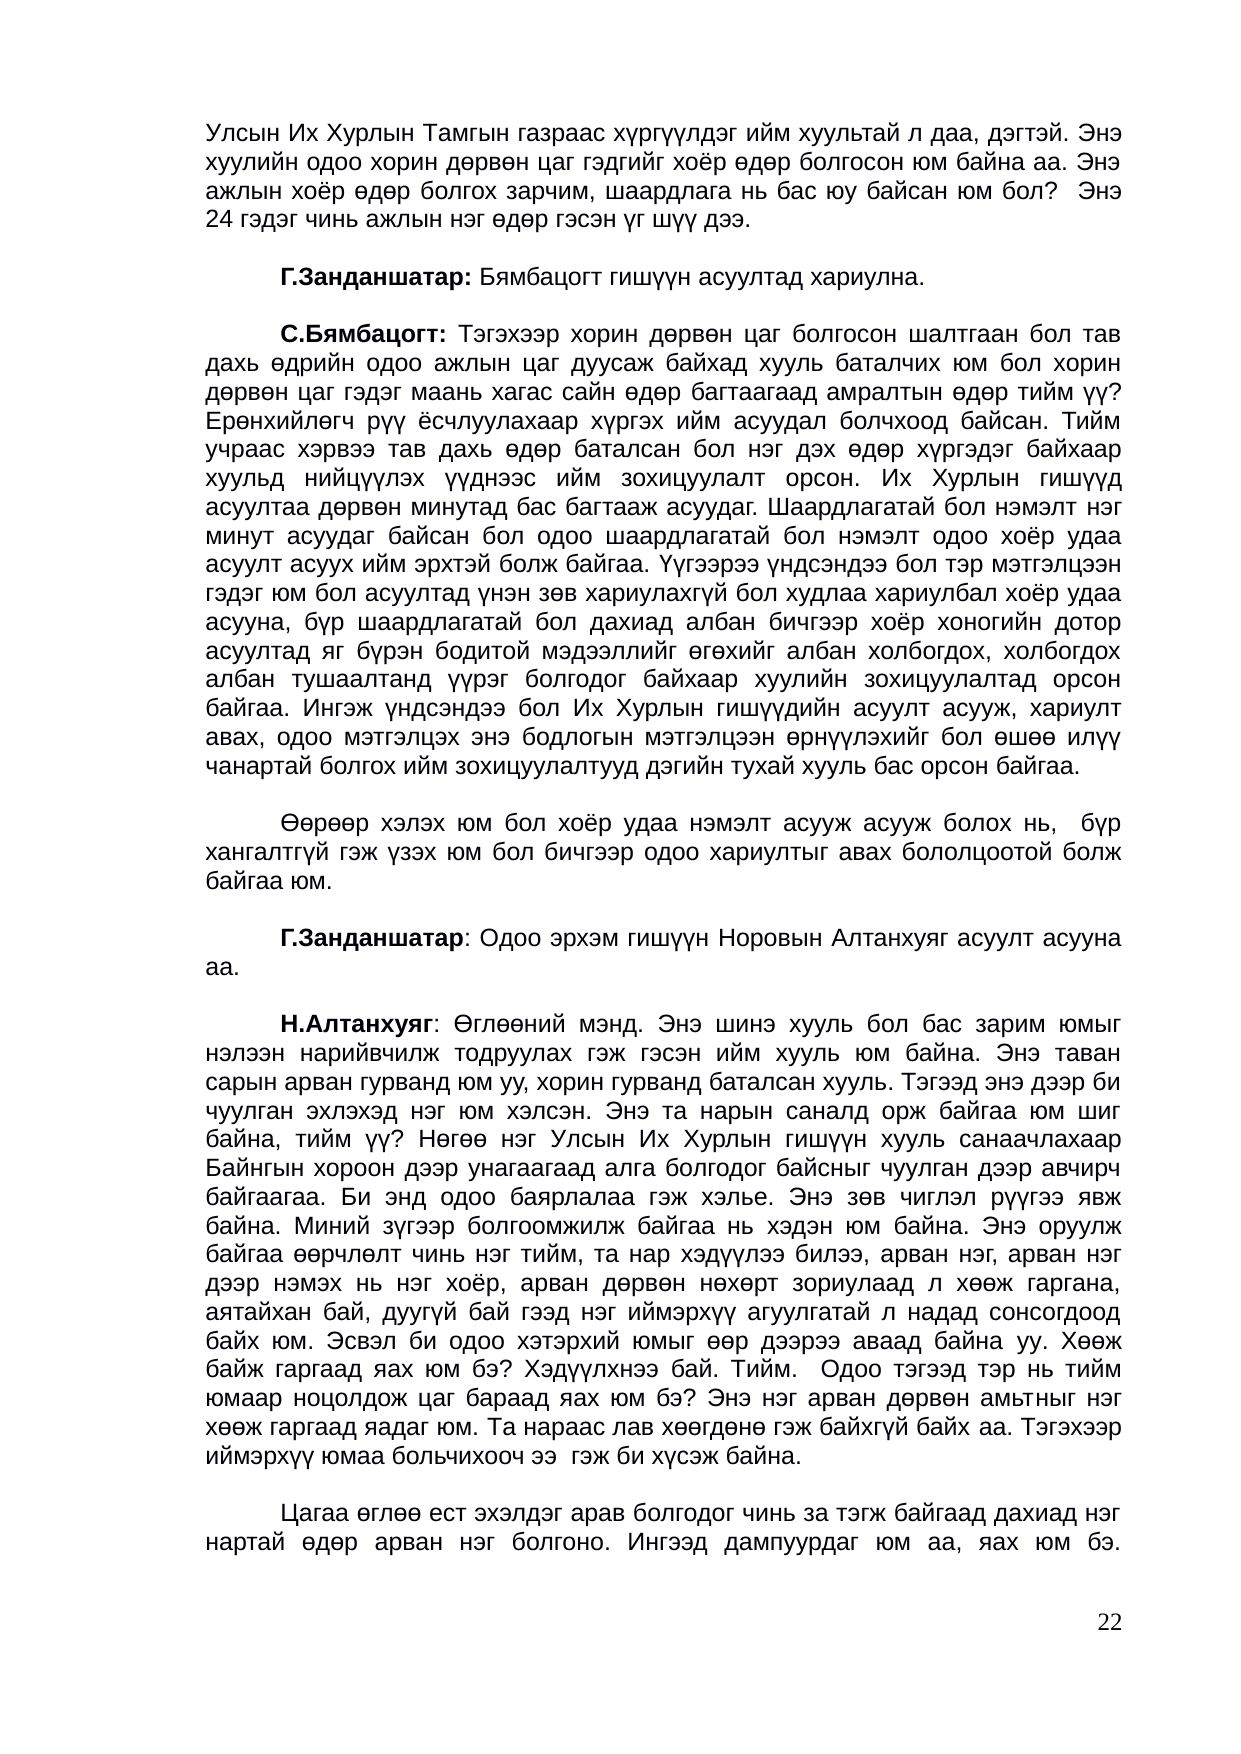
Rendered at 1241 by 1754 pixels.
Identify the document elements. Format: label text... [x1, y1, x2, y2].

text Н.Алтанхуяг: Өглөөний мэнд. Энэ шинэ хууль бол бас зарим юмыг нэлээн нарийвчилж тодруулах гэж гэсэн ийм хууль юм байна. Энэ таван сарын арван гурванд юм уу, хорин гурванд баталсан хууль. Тэгээд энэ дээр би чуулган эхлэхэд нэг юм хэлсэн. Энэ та нарын саналд орж байгаа юм шиг байна, тийм үү? Нөгөө нэг Улсын Их Хурлын гишүүн хууль санаачлахаар Байнгын хороон дээр унагаагаад алга болгодог байсныг чуулган дээр авчирч байгаагаа. Би энд одоо баярлалаа гэж хэлье. Энэ зөв чиглэл рүүгээ явж байна. Миний зүгээр болгоомжилж байгаа нь хэдэн юм байна. Энэ оруулж байгаа өөрчлөлт чинь нэг тийм, та нар хэдүүлээ билээ, арван нэг, арван нэг дээр нэмэх нь нэг хоёр, арван дөрвөн нөхөрт зориулаад л хөөж гаргана, аятайхан бай, дуугүй бай гээд нэг иймэрхүү агуулгатай л надад сонсогдоод байх юм. Эсвэл би одоо хэтэрхий юмыг өөр дээрээ аваад байна уу. Хөөж байж гаргаад яах юм бэ? Хэдүүлхнээ бай. Тийм. Одоо тэгээд тэр нь тийм юмаар ноцолдож цаг бараад яах юм бэ? Энэ нэг арван дөрвөн амьтныг нэг хөөж гаргаад яадаг юм. Та нараас лав хөөгдөнө гэж байхгүй байх аа. Тэгэхээр иймэрхүү юмаа больчихооч ээ гэж би хүсэж байна. [205, 1009, 1122, 1469]
text Г.Занданшатар: Одоо эрхэм гишүүн Норовын Алтанхуяг асуулт асууна аа. [205, 923, 1122, 981]
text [205, 118, 1122, 233]
text Өөрөөр хэлэх юм бол хоёр удаа нэмэлт асууж асууж болох нь, бүр хангалтгүй гэж үзэх юм бол бичгээр одоо хариултыг авах бололцоотой болж байгаа юм. [205, 808, 1122, 894]
text Г.Занданшатар: Бямбацогт гишүүн асуултад хариулна. [205, 262, 1122, 291]
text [205, 1498, 1122, 1556]
text С.Бямбацогт: Тэгэхээр хорин дөрвөн цаг болгосон шалтгаан бол тав дахь өдрийн одоо ажлын цаг дуусаж байхад хууль баталчих юм бол хорин дөрвөн цаг гэдэг маань хагас сайн өдөр багтаагаад амралтын өдөр тийм үү? Ерөнхийлөгч рүү ёсчлуулахаар хүргэх ийм асуудал болчхоод байсан. Тийм учраас хэрвээ тав дахь өдөр баталсан бол нэг дэх өдөр хүргэдэг байхаар хуульд нийцүүлэх үүднээс ийм зохицуулалт орсон. Их Хурлын гишүүд асуултаа дөрвөн минутад бас багтааж асуудаг. Шаардлагатай бол нэмэлт нэг минут асуудаг байсан бол одоо шаардлагатай бол нэмэлт одоо хоёр удаа асуулт асуух ийм эрхтэй болж байгаа. Үүгээрээ үндсэндээ бол тэр мэтгэлцээн гэдэг юм бол асуултад үнэн зөв хариулахгүй бол худлаа хариулбал хоёр удаа асууна, бүр шаардлагатай бол дахиад албан бичгээр хоёр хоногийн дотор асуултад яг бүрэн бодитой мэдээллийг өгөхийг албан холбогдох, холбогдох албан тушаалтанд үүрэг болгодог байхаар хуулийн зохицуулалтад орсон байгаа. Ингэж үндсэндээ бол Их Хурлын гишүүдийн асуулт асууж, хариулт авах, одоо мэтгэлцэх энэ бодлогын мэтгэлцээн өрнүүлэхийг бол өшөө илүү чанартай болгох ийм зохицуулалтууд дэгийн тухай хууль бас орсон байгаа. [205, 319, 1122, 779]
